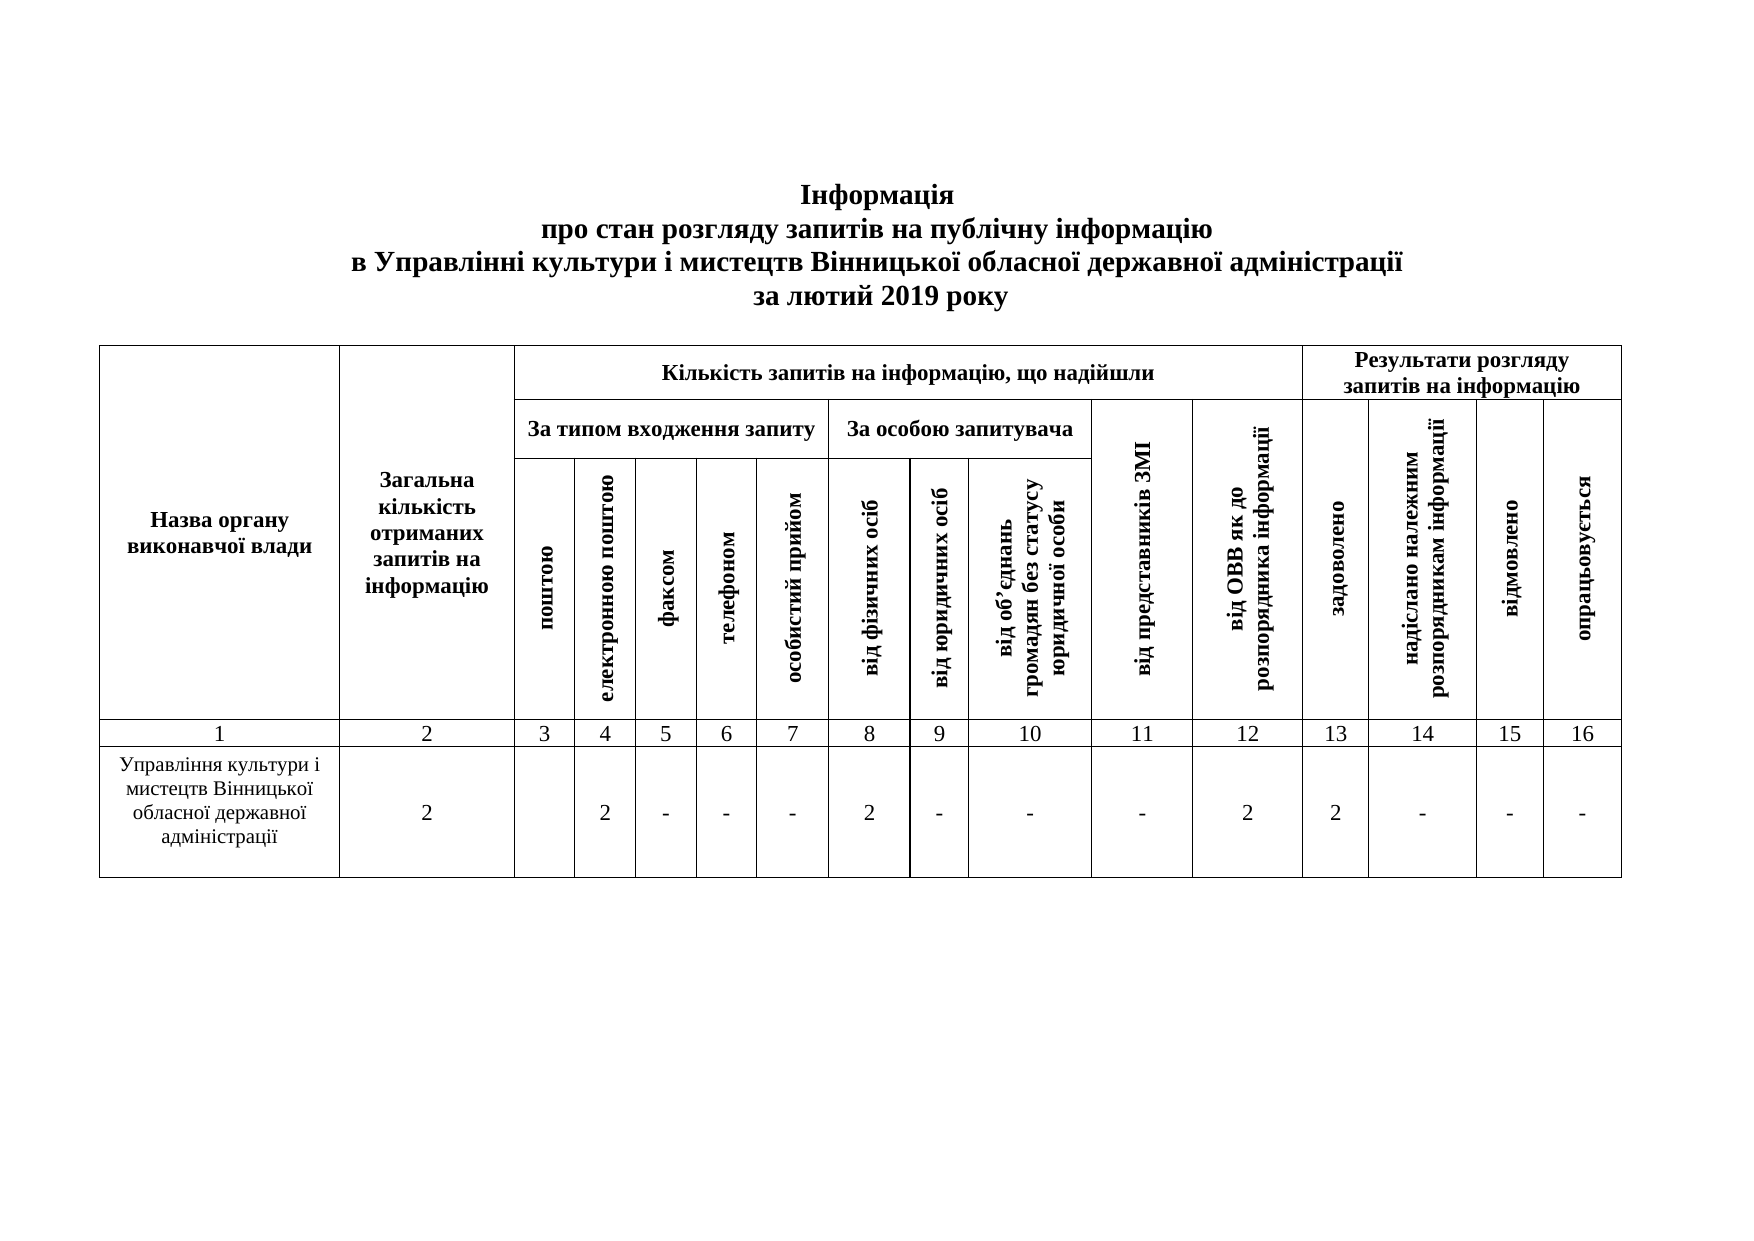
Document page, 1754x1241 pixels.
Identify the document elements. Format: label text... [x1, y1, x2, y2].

table_cell 2 [829, 747, 909, 877]
table_cell 9 [911, 720, 968, 746]
table_cell - [697, 747, 756, 877]
table_header Назва органу виконавчої влади [100, 346, 339, 719]
table_cell 6 [697, 720, 756, 746]
table_header Загальна кількість отриманих запитів на інформацію [340, 346, 514, 719]
table_cell від фізичних осіб [829, 459, 909, 719]
table_cell від об’єднань громадян без статусу юридичної особи [969, 459, 1091, 719]
table_cell 5 [636, 720, 696, 746]
table_cell опрацьовується [1544, 400, 1621, 719]
table_cell від юридичних осіб [911, 459, 968, 719]
table_cell поштою [515, 459, 574, 719]
table_cell Управління культури і мистецтв Вінницької обласної державної адміністрації [100, 747, 339, 877]
table_cell 7 [757, 720, 828, 746]
text в Управлінні культури і мистецтв Вінницької обласної державної адміністрації [118, 244, 1636, 278]
table_cell 4 [575, 720, 635, 746]
table_cell 2 [340, 747, 514, 877]
table_cell задоволено [1303, 400, 1368, 719]
table_cell 2 [575, 747, 635, 877]
table_header Результати розгляду запитів на інформацію [1303, 346, 1621, 399]
table_cell особистий прийом [757, 459, 828, 719]
table_cell факсом [636, 459, 696, 719]
table_cell 2 [1193, 747, 1302, 877]
text про стан розгляду запитів на публічну інформацію [118, 211, 1636, 244]
table_cell За особою запитувача [829, 400, 1091, 457]
table_cell 1 [100, 720, 339, 746]
table_header Кількість запитів на інформацію, що надійшли [515, 346, 1302, 399]
table_cell 13 [1303, 720, 1368, 746]
table_cell - [757, 747, 828, 877]
table_cell від представників ЗМІ [1092, 400, 1192, 719]
table_cell надіслано належним розпорядникам інформації [1369, 400, 1476, 719]
table_cell від ОВВ як до розпорядника інформації [1193, 400, 1302, 719]
table_cell 16 [1544, 720, 1621, 746]
table_cell - [1477, 747, 1543, 877]
table_cell - [911, 747, 968, 877]
table_cell За типом входження запиту [515, 400, 828, 457]
table_cell - [1092, 747, 1192, 877]
table_cell - [1544, 747, 1621, 877]
table_cell 8 [829, 720, 909, 746]
table_cell - [1369, 747, 1476, 877]
table_cell 12 [1193, 720, 1302, 746]
table_cell 2 [340, 720, 514, 746]
table_cell 14 [1369, 720, 1476, 746]
table_cell електронною поштою [575, 459, 635, 719]
table_cell відмовлено [1477, 400, 1543, 719]
table_cell 10 [969, 720, 1091, 746]
table_cell 11 [1092, 720, 1192, 746]
table_cell 15 [1477, 720, 1543, 746]
table_cell - [969, 747, 1091, 877]
table_cell [515, 747, 574, 877]
table_cell телефоном [697, 459, 756, 719]
text Інформація [118, 177, 1636, 211]
table_cell 3 [515, 720, 574, 746]
text за лютий 2019 року [118, 278, 1636, 311]
table_cell - [636, 747, 696, 877]
table_cell 2 [1303, 747, 1368, 877]
